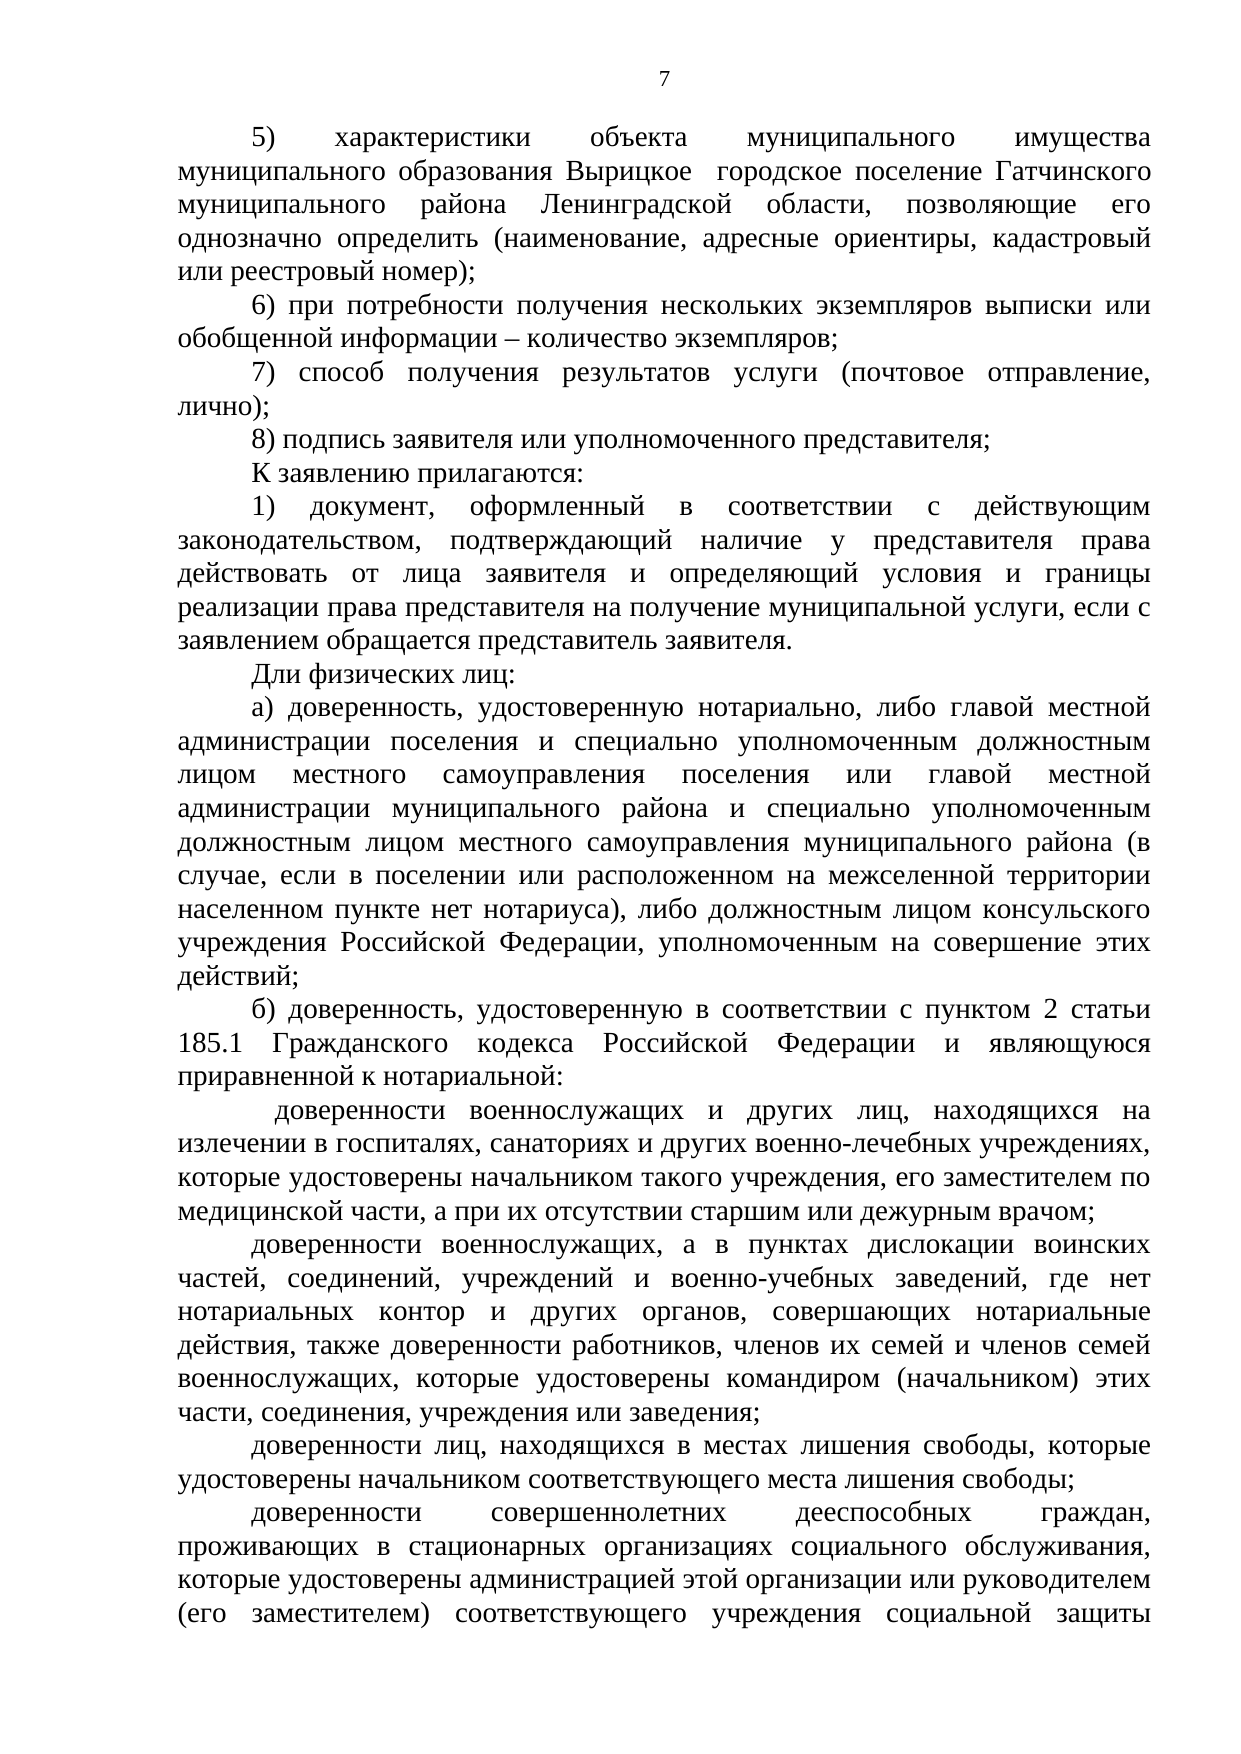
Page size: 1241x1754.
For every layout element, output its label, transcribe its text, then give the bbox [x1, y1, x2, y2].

text б) доверенность, удостоверенную в соответствии с пунктом 2 статьи 185.1 Гражданского кодекса Российской Федерации и являющуюся приравненной к нотариальной: [177, 991, 1152, 1092]
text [177, 1494, 1152, 1629]
text Дли физических лиц: [177, 656, 1152, 689]
text а) доверенность, удостоверенную нотариально, либо главой местной администрации поселения и специально уполномоченным должностным лицом местного самоуправления поселения или главой местной администрации муниципального района и специально уполномоченным должностным лицом местного самоуправления муниципального района (в случае, если в поселении или расположенном на межселенной территории населенном пункте нет нотариуса), либо должностным лицом консульского учреждения Российской Федерации, уполномоченным на совершение этих действий; [177, 689, 1152, 991]
text доверенности лиц, находящихся в местах лишения свободы, которые удостоверены начальником соответствующего места лишения свободы; [177, 1427, 1152, 1494]
text 8) подпись заявителя или уполномоченного представителя; [177, 421, 1152, 455]
text 7) способ получения результатов услуги (почтовое отправление, лично); [177, 354, 1152, 421]
text 5) характеристики объекта муниципального имущества муниципального образования Вырицкое городское поселение Гатчинского муниципального района Ленинградской области, позволяющие его однозначно определить (наименование, адресные ориентиры, кадастровый или реестровый номер); [177, 119, 1152, 287]
text 1) документ, оформленный в соответствии с действующим законодательством, подтверждающий наличие у представителя права действовать от лица заявителя и определяющий условия и границы реализации права представителя на получение муниципальной услуги, если с заявлением обращается представитель заявителя. [177, 488, 1152, 656]
text 6) при потребности получения нескольких экземпляров выписки или обобщенной информации – количество экземпляров; [177, 287, 1152, 354]
text доверенности военнослужащих и других лиц, находящихся на излечении в госпиталях, санаториях и других военно-лечебных учреждениях, которые удостоверены начальником такого учреждения, его заместителем по медицинской части, а при их отсутствии старшим или дежурным врачом; [177, 1092, 1152, 1226]
text доверенности военнослужащих, а в пунктах дислокации воинских частей, соединений, учреждений и военно-учебных заведений, где нет нотариальных контор и других органов, совершающих нотариальные действия, также доверенности работников, членов их семей и членов семей военнослужащих, которые удостоверены командиром (начальником) этих части, соединения, учреждения или заведения; [177, 1226, 1152, 1427]
text К заявлению прилагаются: [177, 455, 1152, 488]
